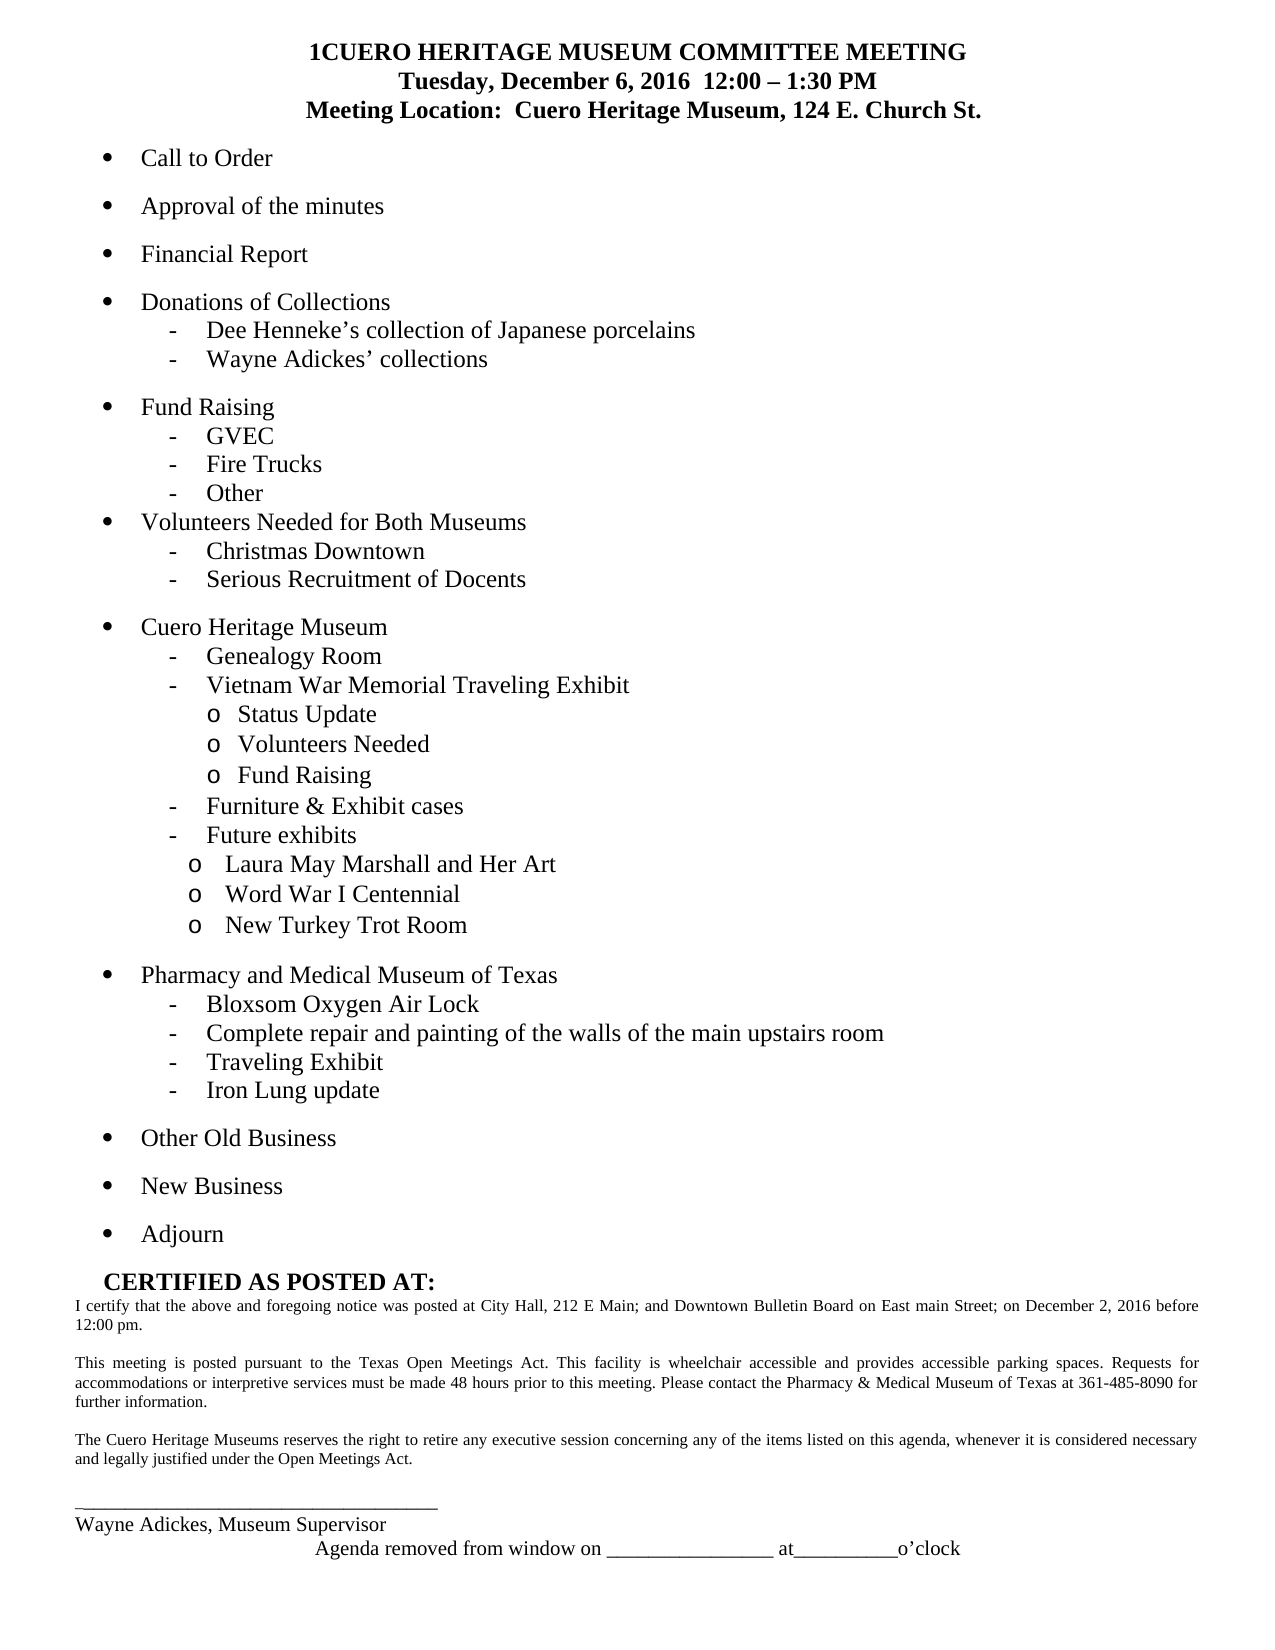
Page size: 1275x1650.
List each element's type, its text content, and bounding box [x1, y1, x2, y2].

list Call to Order [103, 143, 1200, 172]
list New Business [103, 1171, 1200, 1200]
list Cuero Heritage Museum [103, 612, 1200, 641]
list Serious Recruitment of Docents [169, 564, 1200, 593]
list Approval of the minutes [103, 191, 1200, 219]
list Future exhibits [169, 820, 1200, 849]
list New Turkey Trot Room [187, 910, 1200, 941]
list Traveling Exhibit [169, 1047, 1200, 1075]
subtitle CUERO HERITAGE MUSEUM COMMITTEE MEETING [75, 37, 1200, 66]
list Fund Raising [103, 392, 1200, 421]
text ___________________________________ [75, 1487, 1200, 1512]
text Tuesday, December 6, 2016 12:00 – 1:30 PM [75, 66, 1200, 95]
list Bloxsom Oxygen Air Lock [169, 989, 1200, 1018]
list Word War I Centennial [187, 879, 1200, 910]
list Other Old Business [103, 1123, 1200, 1152]
list Laura May Marshall and Her Art [187, 849, 1200, 879]
list Furniture & Exhibit cases [169, 791, 1200, 820]
list Dee Henneke’s collection of Japanese porcelains [169, 315, 1200, 344]
text The Cuero Heritage Museums reserves the right to retire any executive session concerning any of the items listed on this agenda, whenever it is considered necessary and legally justified under the Open Meetings Act. [75, 1430, 1200, 1468]
list Genealogy Room [169, 641, 1200, 670]
list Pharmacy and Medical Museum of Texas [103, 960, 1200, 989]
text I certify that the above and foregoing notice was posted at City Hall, 212 E Main; and Downtown Bulletin Board on East main Street; on December 2, 2016 before 12:00 pm. [75, 1296, 1200, 1334]
text CERTIFIED AS POSTED AT: [75, 1267, 1200, 1296]
list Adjourn [103, 1219, 1200, 1248]
list Volunteers Needed for Both Museums [103, 507, 1200, 536]
list Financial Report [103, 239, 1200, 267]
list Vietnam War Memorial Traveling Exhibit [169, 670, 1200, 699]
text Agenda removed from window on ________________ at__________o’clock [75, 1536, 1200, 1560]
list Iron Lung update [169, 1075, 1200, 1104]
list Fund Raising [206, 760, 1200, 791]
list Status Update [206, 699, 1200, 729]
list Donations of Collections [103, 287, 1200, 315]
text Meeting Location: Cuero Heritage Museum, 124 E. Church St. [75, 95, 1200, 124]
list Other [169, 478, 1200, 507]
list Complete repair and painting of the walls of the main upstairs room [169, 1018, 1200, 1047]
text This meeting is posted pursuant to the Texas Open Meetings Act. This facility is wheelchair accessible and provides accessible parking spaces. Requests for accommodations or interpretive services must be made 48 hours prior to this meeting. Please contact the Pharmacy & Medical Museum of Texas at 361-485-8090 for further information. [75, 1353, 1200, 1411]
list Wayne Adickes’ collections [169, 344, 1200, 373]
list Volunteers Needed [206, 729, 1200, 760]
list Fire Trucks [169, 449, 1200, 478]
text Wayne Adickes, Museum Supervisor [75, 1512, 1200, 1536]
list Christmas Downtown [169, 536, 1200, 564]
list GVEC [169, 421, 1200, 449]
